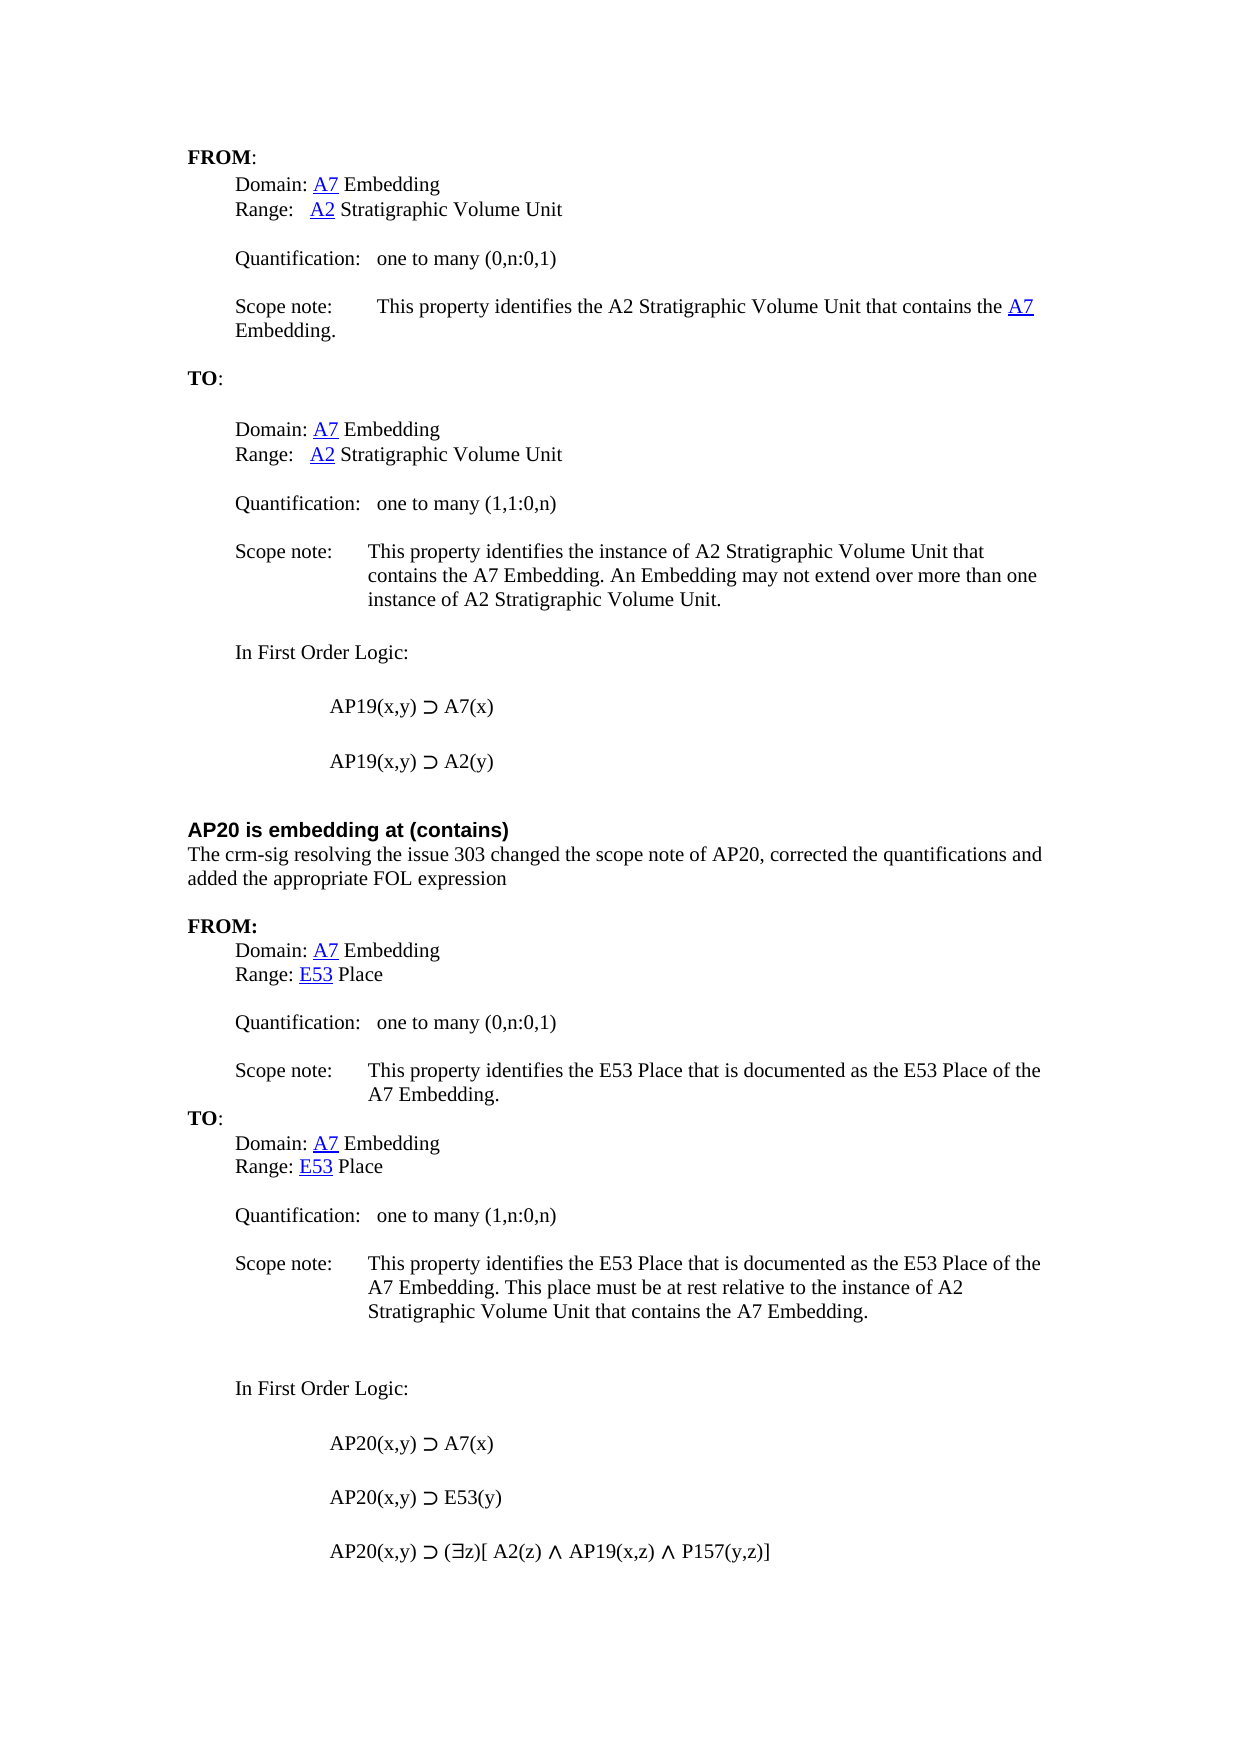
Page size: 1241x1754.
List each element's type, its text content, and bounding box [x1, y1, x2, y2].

text TO: [187, 1106, 1053, 1130]
text The crm-sig resolving the issue 303 changed the scope note of AP20, corrected the quantifications and added the appropriate FOL expression [187, 842, 1053, 890]
text Range: E53 Place [235, 962, 1053, 986]
text Domain: A7 Embedding [235, 938, 1053, 962]
text In First Order Logic: [235, 1376, 1053, 1400]
text AP20(x,y) ⊃ A7(x) [235, 1429, 1053, 1454]
text FROM: [187, 145, 1053, 169]
text Range: E53 Place [235, 1154, 1053, 1178]
text Scope note: This property identifies the A2 Stratigraphic Volume Unit that contains the A7 Embedding. [235, 294, 1053, 342]
text Domain: A7 Embedding [235, 1130, 1053, 1154]
text Quantification: one to many (1,n:0,n) [235, 1203, 1053, 1227]
text FROM: [187, 914, 1053, 938]
text Quantification: one to many (0,n:0,1) [235, 246, 1053, 269]
text Scope note: This property identifies the E53 Place that is documented as the E53 Place of the A7 Embedding. [235, 1058, 1053, 1106]
text Range: A2 Stratigraphic Volume Unit [235, 442, 1053, 466]
text Quantification: one to many (1,1:0,n) [235, 491, 1053, 514]
text Quantification: one to many (0,n:0,1) [235, 1010, 1053, 1034]
text TO: [187, 366, 1053, 390]
text In First Order Logic: [235, 640, 1053, 664]
subtitle AP20 is embedding at (contains) [187, 818, 1053, 842]
text AP20(x,y) ⊃ (z)[ A2(z) ∧ AP19(x,z) ∧ P157(y,z)] [282, 1538, 1053, 1563]
text Scope note: This property identifies the instance of A2 Stratigraphic Volume Unit that contains the A7 Embedding. An Embedding may not extend over more than one instance of A2 Stratigraphic Volume Unit. [235, 539, 1053, 611]
text AP19(x,y) ⊃ A7(x) [235, 693, 1053, 718]
text Domain: A7 Embedding [235, 169, 1053, 197]
text AP19(x,y) ⊃ A2(y) [235, 748, 1053, 773]
text Scope note: This property identifies the E53 Place that is documented as the E53 Place of the A7 Embedding. This place must be at rest relative to the instance of A2 Stratigraphic Volume Unit that contains the A7 Embedding. [235, 1251, 1053, 1323]
text Range: A2 Stratigraphic Volume Unit [235, 197, 1053, 221]
text AP20(x,y) ⊃ E53(y) [235, 1484, 1053, 1509]
text Domain: A7 Embedding [235, 414, 1053, 442]
